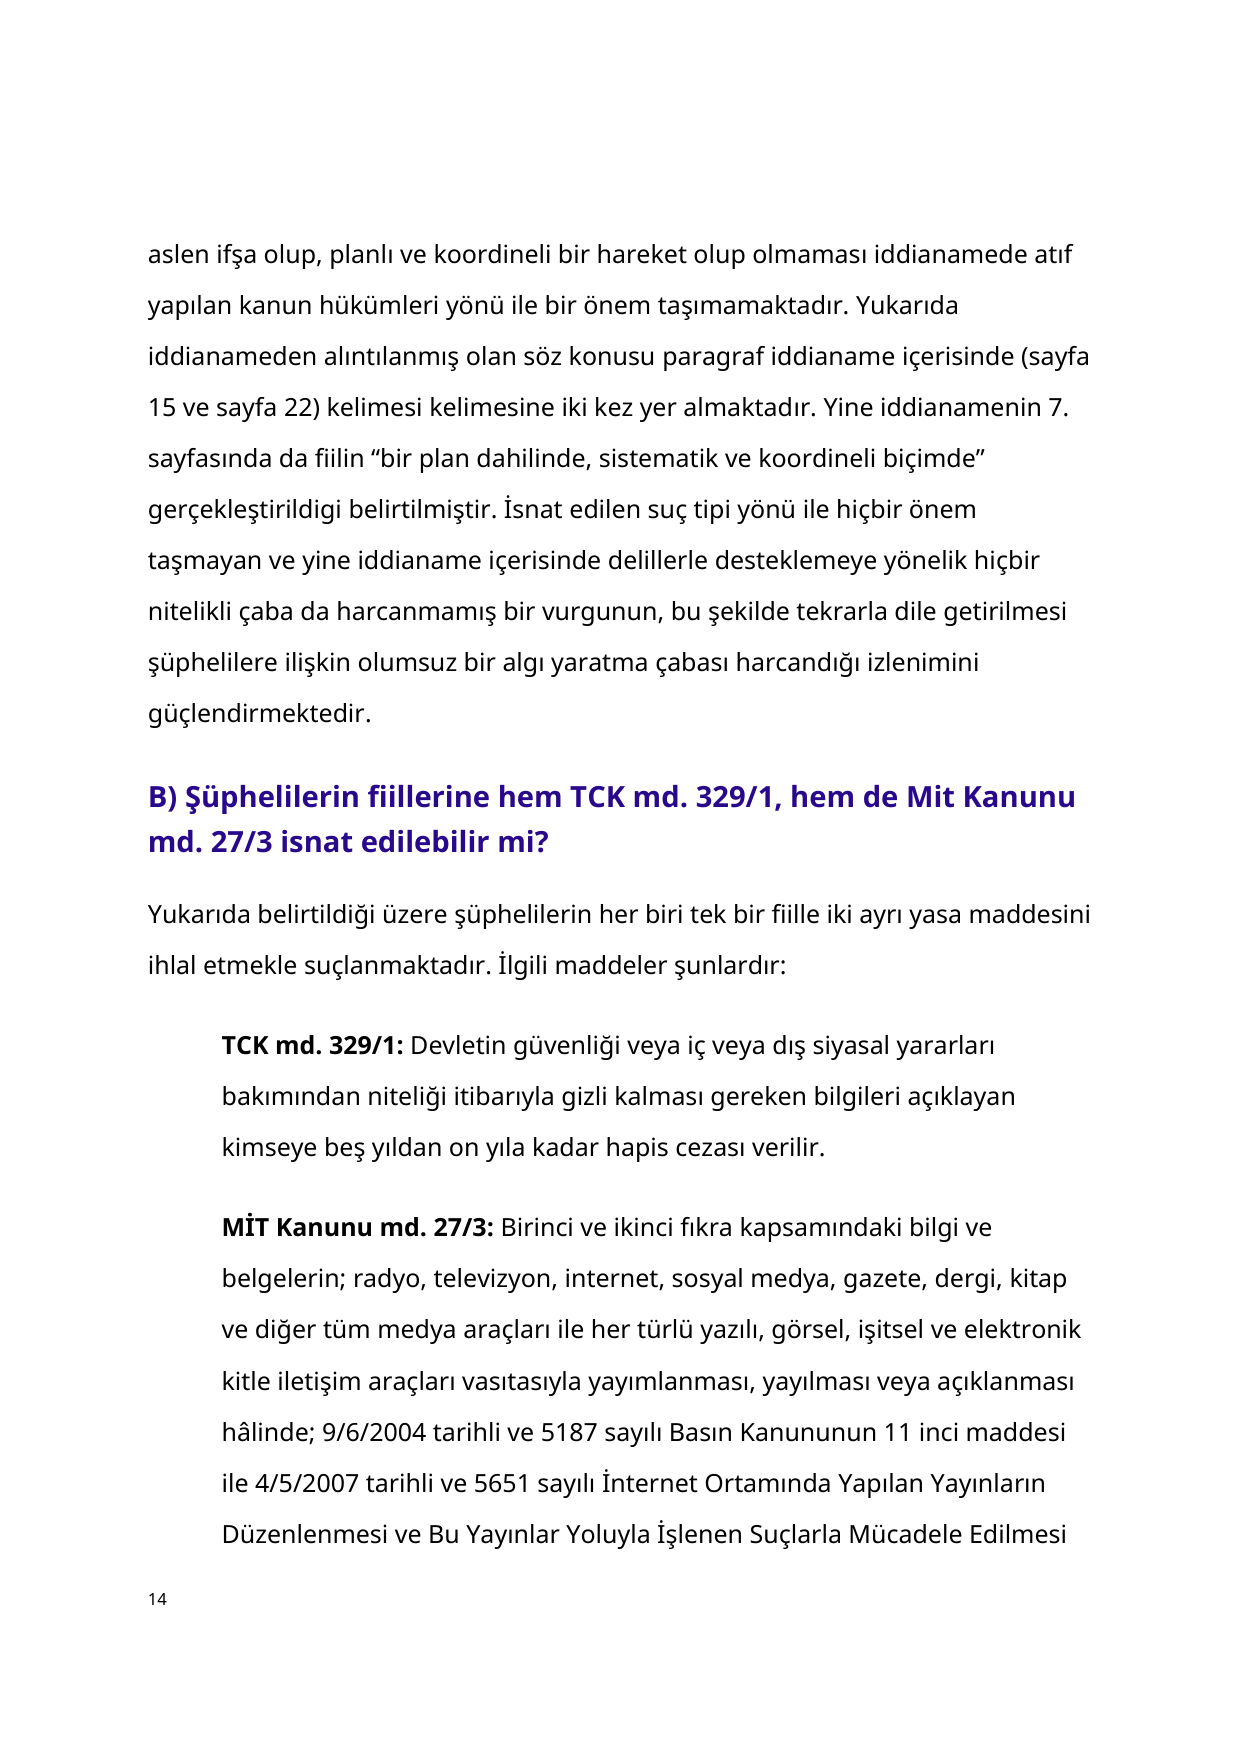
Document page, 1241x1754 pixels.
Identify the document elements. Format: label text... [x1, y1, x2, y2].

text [148, 237, 1093, 730]
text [221, 1210, 1093, 1550]
text Yukarıda belirtildiği üzere şüphelilerin her biri tek bir fiille iki ayrı yasa maddesini ihlal etmekle suçlanmaktadır. İlgili maddeler şunlardır: [148, 897, 1093, 982]
text TCK md. 329/1: Devletin güvenliği veya iç veya dış siyasal yararları bakımından niteliği itibarıyla gizli kalması gereken bilgileri açıklayan kimseye beş yıldan on yıla kadar hapis cezası verilir. [221, 1028, 1093, 1164]
subtitle B) Şüphelilerin fiillerine hem TCK md. 329/1, hem de Mit Kanunu md. 27/3 isnat edilebilir mi? [148, 776, 1093, 861]
